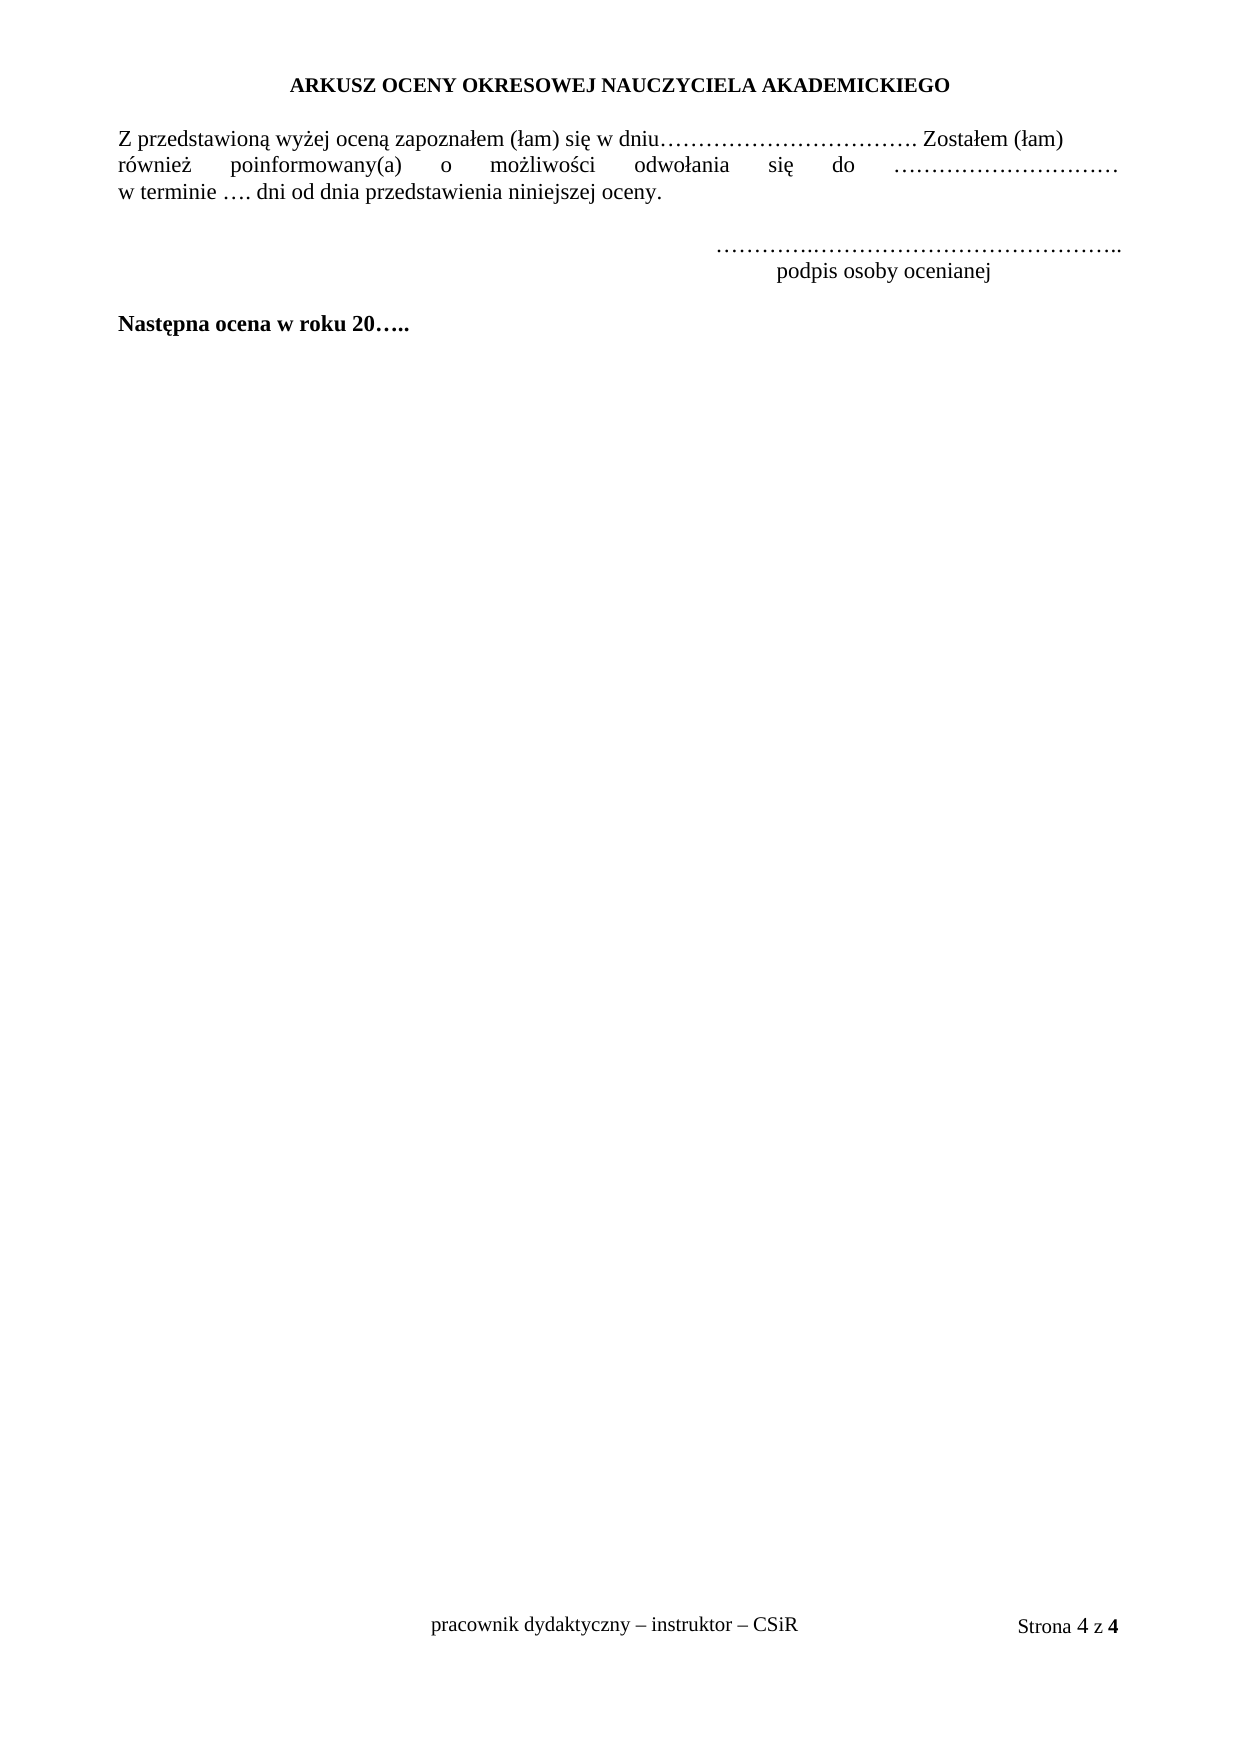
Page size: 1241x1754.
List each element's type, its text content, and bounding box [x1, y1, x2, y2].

subtitle Następna ocena w roku 20….. [118, 310, 1209, 337]
text Z przedstawioną wyżej oceną zapoznałem (łam) się w dniu……………………………. Zostałem (łam) również poinformowany(a) o możliwości odwołania się do ………………………… [118, 125, 1123, 178]
text w terminie …. dni od dnia przedstawienia niniejszej oceny. [118, 178, 1209, 204]
text ………….………………………………….. podpis osoby ocenianej [715, 231, 1123, 283]
